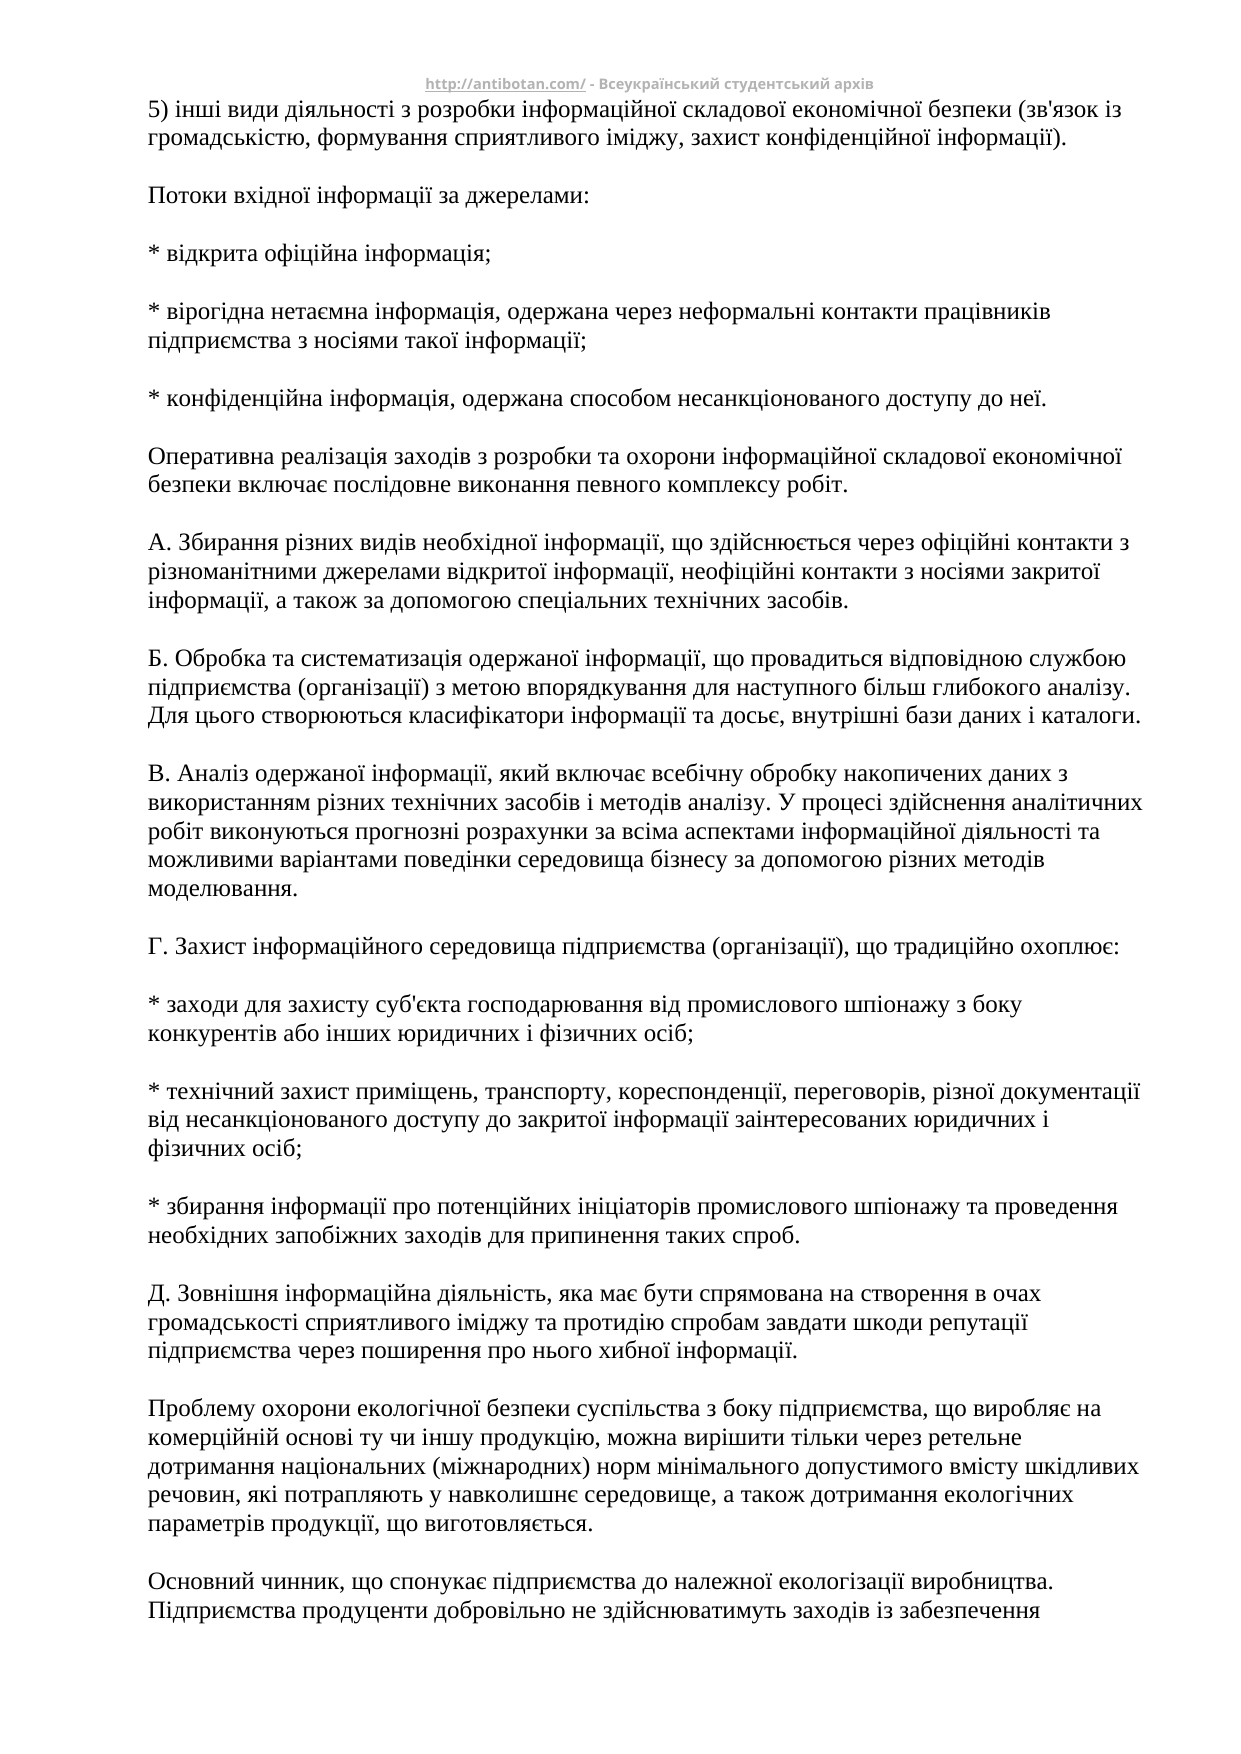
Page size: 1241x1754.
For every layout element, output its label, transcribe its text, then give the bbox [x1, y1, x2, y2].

text А. Збирання різних видів необхідної інформації, що здійснюється через офіційні контакти з різноманітними джерелами відкритої інформації, неофіційні контакти з носіями закритої інформації, а також за допомогою спеціальних технічних засобів. [148, 527, 1152, 614]
text Проблему охорони екологічної безпеки суспільства з боку підприємства, що виробляє на комерційній основі ту чи іншу продукцію, можна вирішити тільки через ретельне дотримання національних (міжнародних) норм мінімального допустимого вмісту шкідливих речовин, які потрапляють у навколишнє середовище, а також дотримання екологічних параметрів продукції, що виготовляється. [148, 1393, 1152, 1537]
text * заходи для захисту суб'єкта господарювання від промислового шпіонажу з боку конкурентів або інших юридичних і фізичних осіб; [148, 989, 1152, 1047]
text Д. Зовнішня інформаційна діяльність, яка має бути спрямована на створення в очах громадськості сприятливого іміджу та протидію спробам завдати шкоди репутації підприємства через поширення про нього хибної інформації. [148, 1278, 1152, 1364]
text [148, 1566, 1152, 1624]
text Потоки вхідної інформації за джерелами: [148, 180, 1152, 209]
text Г. Захист інформаційного середовища підприємства (організації), що традиційно охоплює: [148, 931, 1152, 960]
text * технічний захист приміщень, транспорту, кореспонденції, переговорів, різної документації від несанкціонованого доступу до закритої інформації заінтересованих юридичних і фізичних осіб; [148, 1076, 1152, 1162]
text * збирання інформації про потенційних ініціаторів промислового шпіонажу та проведення необхідних запобіжних заходів для припинення таких спроб. [148, 1191, 1152, 1249]
text Б. Обробка та систематизація одержаної інформації, що провадиться відповідною службою підприємства (організації) з метою впорядкування для наступного більш глибокого аналізу. Для цього створюються класифікатори інформації та досьє, внутрішні бази даних і каталоги. [148, 643, 1152, 729]
text * відкрита офіційна інформація; [148, 238, 1152, 267]
text * вірогідна нетаємна інформація, одержана через неформальні контакти працівників підприємства з носіями такої інформації; [148, 296, 1152, 354]
text Оперативна реалізація заходів з розробки та охорони інформаційної складової економічної безпеки включає послідовне виконання певного комплексу робіт. [148, 441, 1152, 498]
text 5) інші види діяльності з розробки інформаційної складової економічної безпеки (зв'язок із громадськістю, формування сприятливого іміджу, захист конфіденційної інформації). [148, 94, 1152, 151]
text * конфіденційна інформація, одержана способом несанкціонованого доступу до неї. [148, 383, 1152, 412]
text В. Аналіз одержаної інформації, який включає всебічну обробку накопичених даних з використанням різних технічних засобів і методів аналізу. У процесі здійснення аналітичних робіт виконуються прогнозні розрахунки за всіма аспектами інформаційної діяльності та можливими варіантами поведінки середовища бізнесу за допомогою різних методів моделювання. [148, 758, 1152, 902]
